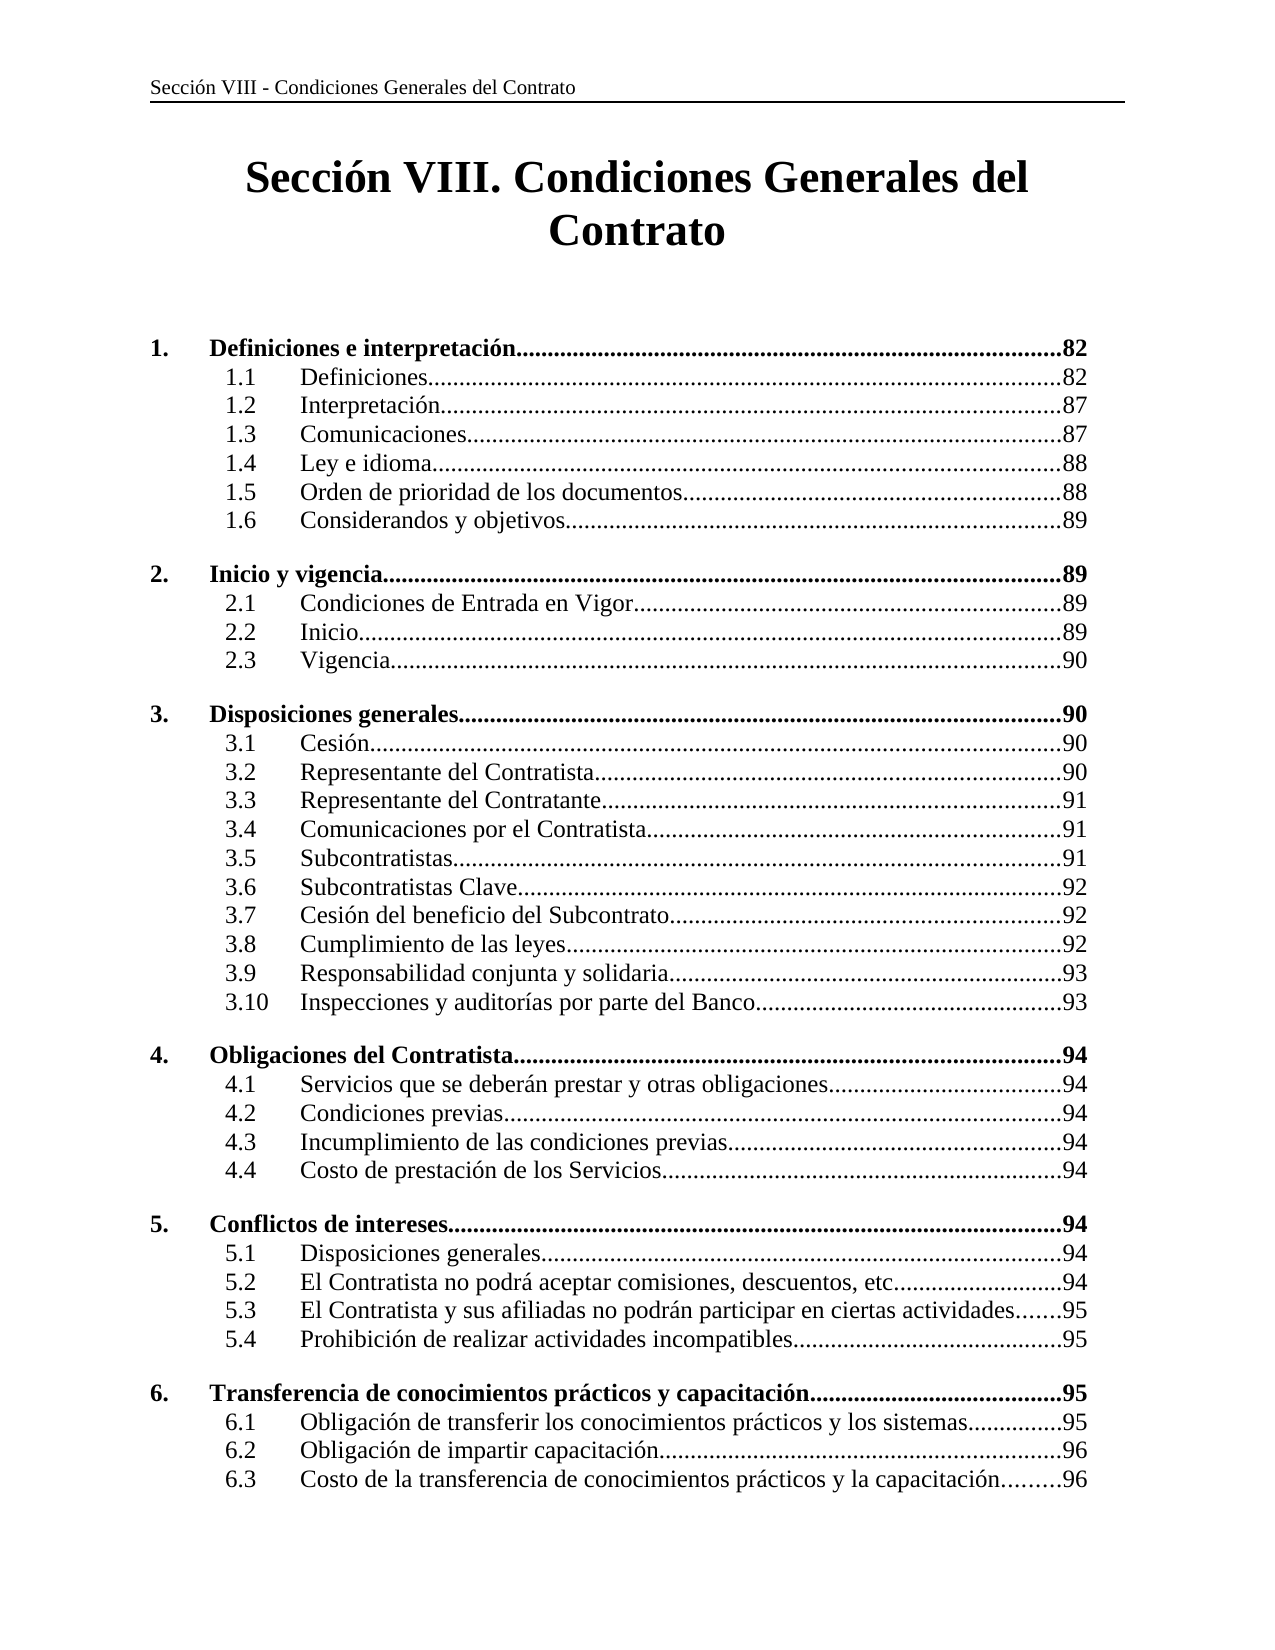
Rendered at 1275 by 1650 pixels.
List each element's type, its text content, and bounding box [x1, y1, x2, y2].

text 3.3 Representante del Contratante 91 [225, 786, 1125, 814]
text 5. Conflictos de intereses 94 [150, 1209, 1125, 1238]
text 1.5 Orden de prioridad de los documentos 88 [225, 477, 1125, 506]
text 1.6 Considerandos y objetivos 89 [225, 506, 1125, 534]
text 4.1 Servicios que se deberán prestar y otras obligaciones 94 [225, 1069, 1125, 1098]
text 3.7 Cesión del beneficio del Subcontrato 92 [225, 901, 1125, 929]
text 6.3 Costo de la transferencia de conocimientos prácticos y la capacitación 96 [225, 1464, 1125, 1493]
text 4.3 Incumplimiento de las condiciones previas 94 [225, 1127, 1125, 1156]
text 2.3 Vigencia 90 [225, 646, 1125, 674]
text 2. Inicio y vigencia 89 [150, 559, 1125, 588]
text Sección VIII. Condiciones Generales del Contrato [150, 150, 1125, 255]
text 3.6 Subcontratistas Clave 92 [225, 872, 1125, 901]
text 6.2 Obligación de impartir capacitación 96 [225, 1436, 1125, 1464]
text 1.3 Comunicaciones 87 [225, 419, 1125, 448]
text 3.9 Responsabilidad conjunta y solidaria 93 [225, 958, 1125, 987]
text 4. Obligaciones del Contratista 94 [150, 1041, 1125, 1069]
text 5.1 Disposiciones generales 94 [225, 1238, 1125, 1267]
text 1.4 Ley e idioma 88 [225, 448, 1125, 477]
text 3.8 Cumplimiento de las leyes 92 [225, 929, 1125, 958]
text 6. Transferencia de conocimientos prácticos y capacitación 95 [150, 1378, 1125, 1407]
text 3.1 Cesión 90 [225, 728, 1125, 757]
text 3.10 Inspecciones y auditorías por parte del Banco 93 [225, 987, 1125, 1016]
text 2.1 Condiciones de Entrada en Vigor 89 [225, 588, 1125, 617]
text 3.5 Subcontratistas 91 [225, 843, 1125, 872]
text 1.1 Definiciones 82 [225, 362, 1125, 391]
text 1.2 Interpretación 87 [225, 391, 1125, 419]
text 2.2 Inicio 89 [225, 617, 1125, 646]
text 4.4 Costo de prestación de los Servicios 94 [225, 1156, 1125, 1184]
text 6.1 Obligación de transferir los conocimientos prácticos y los sistemas 95 [225, 1407, 1125, 1436]
text 5.4 Prohibición de realizar actividades incompatibles 95 [225, 1324, 1125, 1353]
text 5.3 El Contratista y sus afiliadas no podrán participar en ciertas actividades 95 [225, 1296, 1125, 1324]
text 3.4 Comunicaciones por el Contratista 91 [225, 814, 1125, 843]
text 5.2 El Contratista no podrá aceptar comisiones, descuentos, etc. 94 [225, 1267, 1125, 1296]
text 3. Disposiciones generales 90 [150, 699, 1125, 728]
text 1. Definiciones e interpretación 82 [150, 333, 1125, 362]
text 4.2 Condiciones previas 94 [225, 1098, 1125, 1127]
text 3.2 Representante del Contratista 90 [225, 757, 1125, 786]
